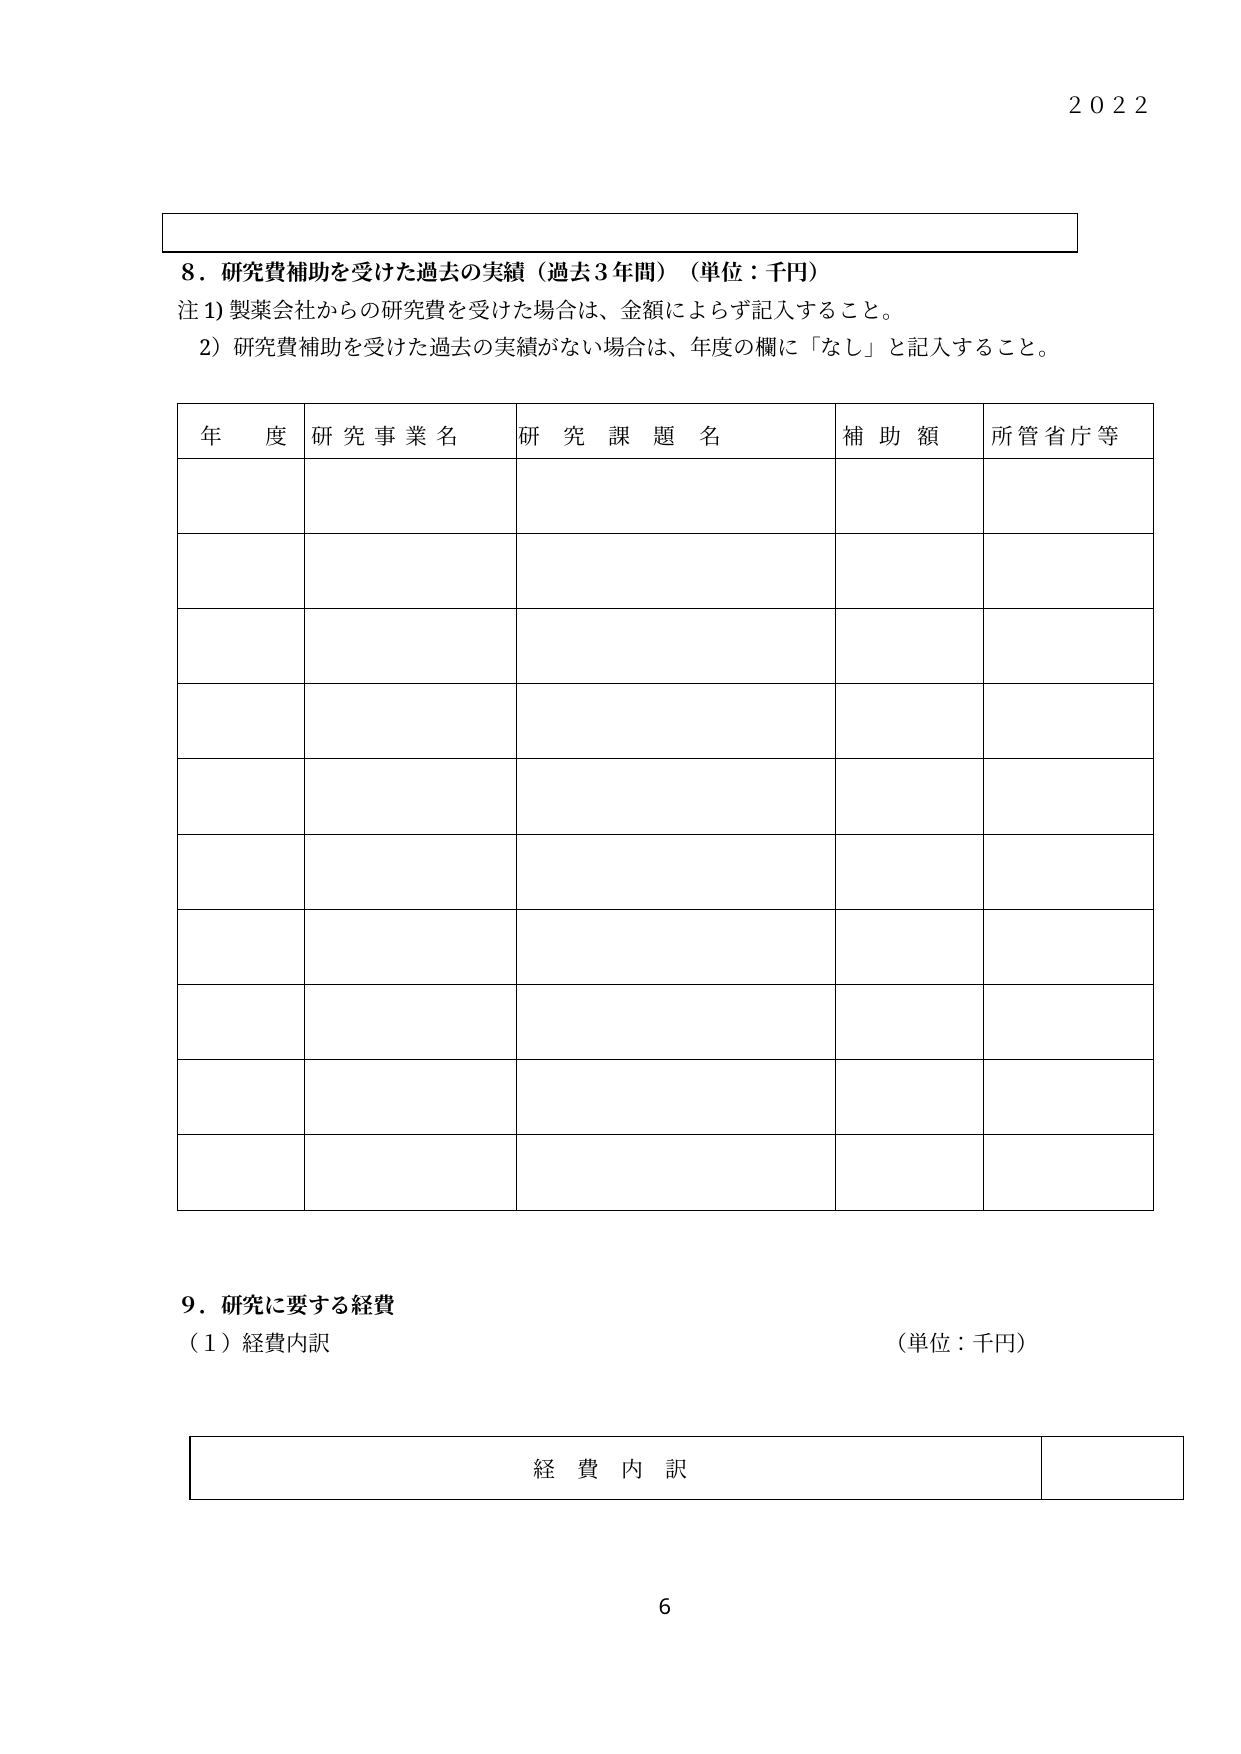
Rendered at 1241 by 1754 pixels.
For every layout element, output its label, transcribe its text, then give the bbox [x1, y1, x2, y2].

table_cell [984, 835, 1153, 909]
table_cell [305, 759, 516, 833]
table_cell [836, 534, 983, 608]
table_cell [984, 1135, 1153, 1209]
table_cell [178, 459, 304, 533]
table_cell [836, 910, 983, 984]
table_cell [517, 609, 835, 683]
table_cell [163, 214, 1077, 251]
table_cell [305, 684, 516, 758]
table_header 研究事業名 [305, 404, 516, 457]
table_cell [178, 1135, 304, 1209]
table_cell [178, 759, 304, 833]
table_cell [984, 910, 1153, 984]
table_cell [836, 684, 983, 758]
table_cell [178, 684, 304, 758]
table_cell [517, 835, 835, 909]
table_header 経 費 内 訳 [191, 1437, 1041, 1498]
table_cell [305, 1060, 516, 1134]
table_header 年 度 [178, 404, 304, 457]
table_cell [836, 985, 983, 1059]
table_cell [984, 1060, 1153, 1134]
table_cell [178, 835, 304, 909]
table_cell [305, 534, 516, 608]
table_cell [178, 985, 304, 1059]
table_cell [984, 985, 1153, 1059]
text 注1) 製薬会社からの研究費を受けた場合は、金額によらず記入すること。 [177, 290, 1152, 327]
table_cell [305, 459, 516, 533]
text ９．研究に要する経費 [177, 1286, 1152, 1323]
table_cell [517, 759, 835, 833]
table_header 研究課題名 [517, 404, 835, 457]
table_cell [517, 459, 835, 533]
table_cell [178, 534, 304, 608]
table_cell [836, 459, 983, 533]
table_cell [836, 609, 983, 683]
table_cell [984, 759, 1153, 833]
table_header 所管省庁等 [984, 404, 1153, 457]
table_cell [836, 835, 983, 909]
table_cell [178, 910, 304, 984]
text ８．研究費補助を受けた過去の実績（過去３年間）（単位：千円） [177, 252, 1152, 290]
text （１）経費内訳 （単位：千円） [177, 1323, 1152, 1361]
table_header 経費合計 [1042, 1437, 1183, 1498]
table_cell [984, 459, 1153, 533]
table_cell [305, 609, 516, 683]
table_cell [305, 1135, 516, 1209]
table_cell [984, 609, 1153, 683]
table_cell [836, 1060, 983, 1134]
table_cell [836, 759, 983, 833]
table_cell [984, 684, 1153, 758]
table_cell [178, 609, 304, 683]
table_cell [517, 1135, 835, 1209]
table_cell [517, 1060, 835, 1134]
table_cell [305, 985, 516, 1059]
table_cell [305, 835, 516, 909]
table_cell [305, 910, 516, 984]
table_cell [984, 534, 1153, 608]
table_cell [517, 684, 835, 758]
table_cell [517, 985, 835, 1059]
text 2）研究費補助を受けた過去の実績がない場合は、年度の欄に「なし」と記入すること。 [177, 327, 1152, 365]
table_header 補助額 [836, 404, 983, 457]
table_cell [178, 1060, 304, 1134]
table_cell [517, 910, 835, 984]
table_cell [836, 1135, 983, 1209]
table_cell [517, 534, 835, 608]
